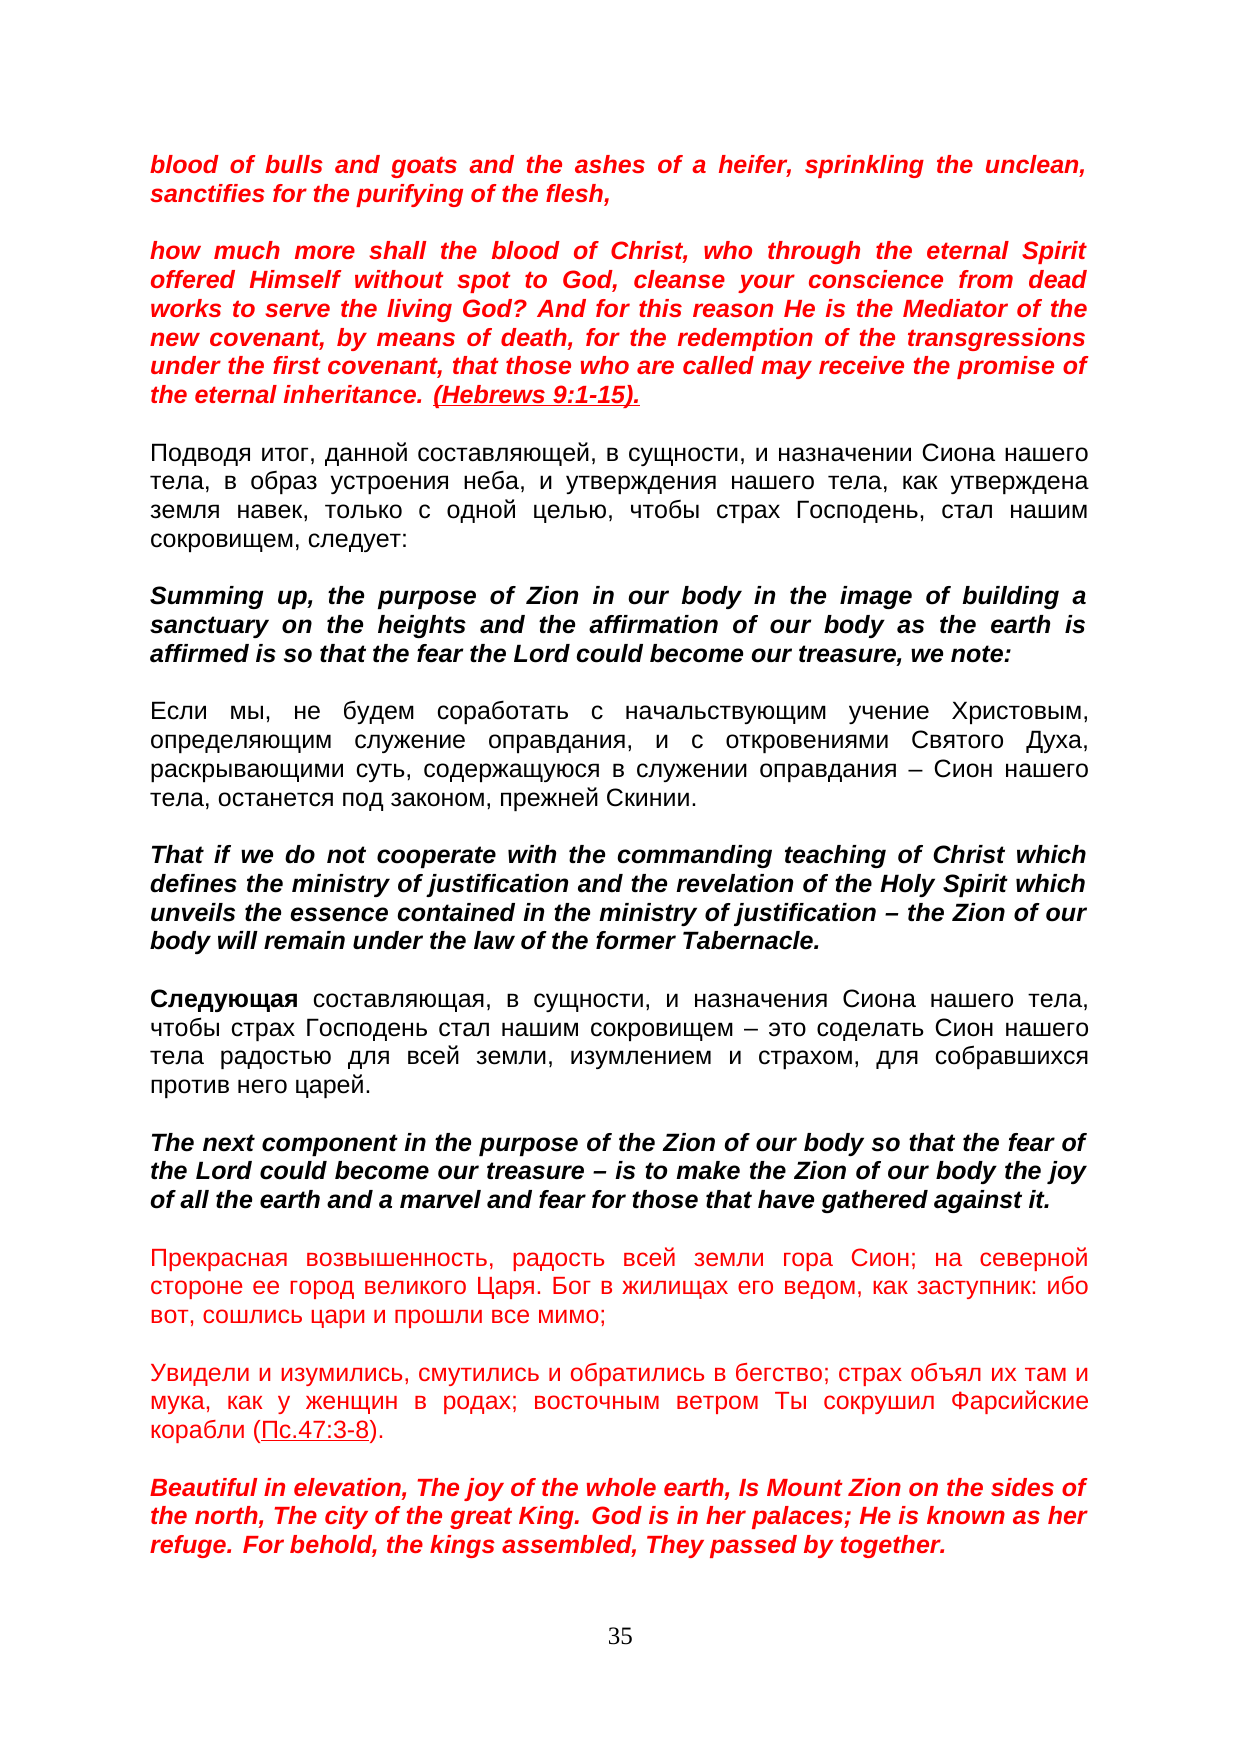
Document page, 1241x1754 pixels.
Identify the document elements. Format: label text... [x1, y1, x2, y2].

text The next component in the purpose of the Zion of our body so that the fear of the Lord could become our treasure – is to make the Zion of our body the joy of all the earth and a marvel and fear for those that have gathered against it. [150, 1127, 1090, 1214]
text Beautiful in elevation, The joy of the whole earth, Is Mount Zion on the sides of the north, The city of the great King. God is in her palaces; He is known as her refuge. For behold, the kings assembled, They passed by together. [150, 1472, 1090, 1559]
text That if we do not cooperate with the commanding teaching of Christ which defines the ministry of justification and the revelation of the Holy Spirit which unveils the essence contained in the ministry of justification – the Zion of our body will remain under the law of the former Tabernacle. [150, 840, 1090, 955]
text Summing up, the purpose of Zion in our body in the image of building a sanctuary on the heights and the affirmation of our body as the earth is affirmed is so that the fear the Lord could become our treasure, we note: [150, 581, 1090, 667]
text Если мы, не будем соработать с начальствующим учение Христовым, определяющим служение оправдания, и с откровениями Святого Духа, раскрывающими суть, содержащуюся в служении оправдания – Сион нашего тела, останется под законом, прежней Скинии. [150, 696, 1090, 811]
text Следующая составляющая, в сущности, и назначения Сиона нашего тела, чтобы страх Господень стал нашим сокровищем – это соделать Сион нашего тела радостью для всей земли, изумлением и страхом, для собравшихся против него царей. [150, 984, 1090, 1099]
text Подводя итог, данной составляющей, в сущности, и назначении Сиона нашего тела, в образ устроения неба, и утверждения нашего тела, как утверждена земля навек, только с одной целью, чтобы страх Господень, стал нашим сокровищем, следует: [150, 437, 1090, 552]
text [150, 150, 1090, 207]
text Увидели и изумились, смутились и обратились в бегство; страх объял их там и мука, как у женщин в родах; восточным ветром Ты сокрушил Фарсийские корабли (Пс.47:3-8). [150, 1357, 1090, 1444]
text Прекрасная возвышенность, радость всей земли гора Сион; на северной стороне ее город великого Царя. Бог в жилищах его ведом, как заступник: ибо вот, сошлись цари и прошли все мимо; [150, 1242, 1090, 1329]
text how much more shall the blood of Christ, who through the eternal Spirit offered Himself without spot to God, cleanse your conscience from dead works to serve the living God? And for this reason He is the Mediator of the new covenant, by means of death, for the redemption of the transgressions under the first covenant, that those who are called may receive the promise of the eternal inheritance. (Hebrews 9:1-15). [150, 236, 1090, 409]
